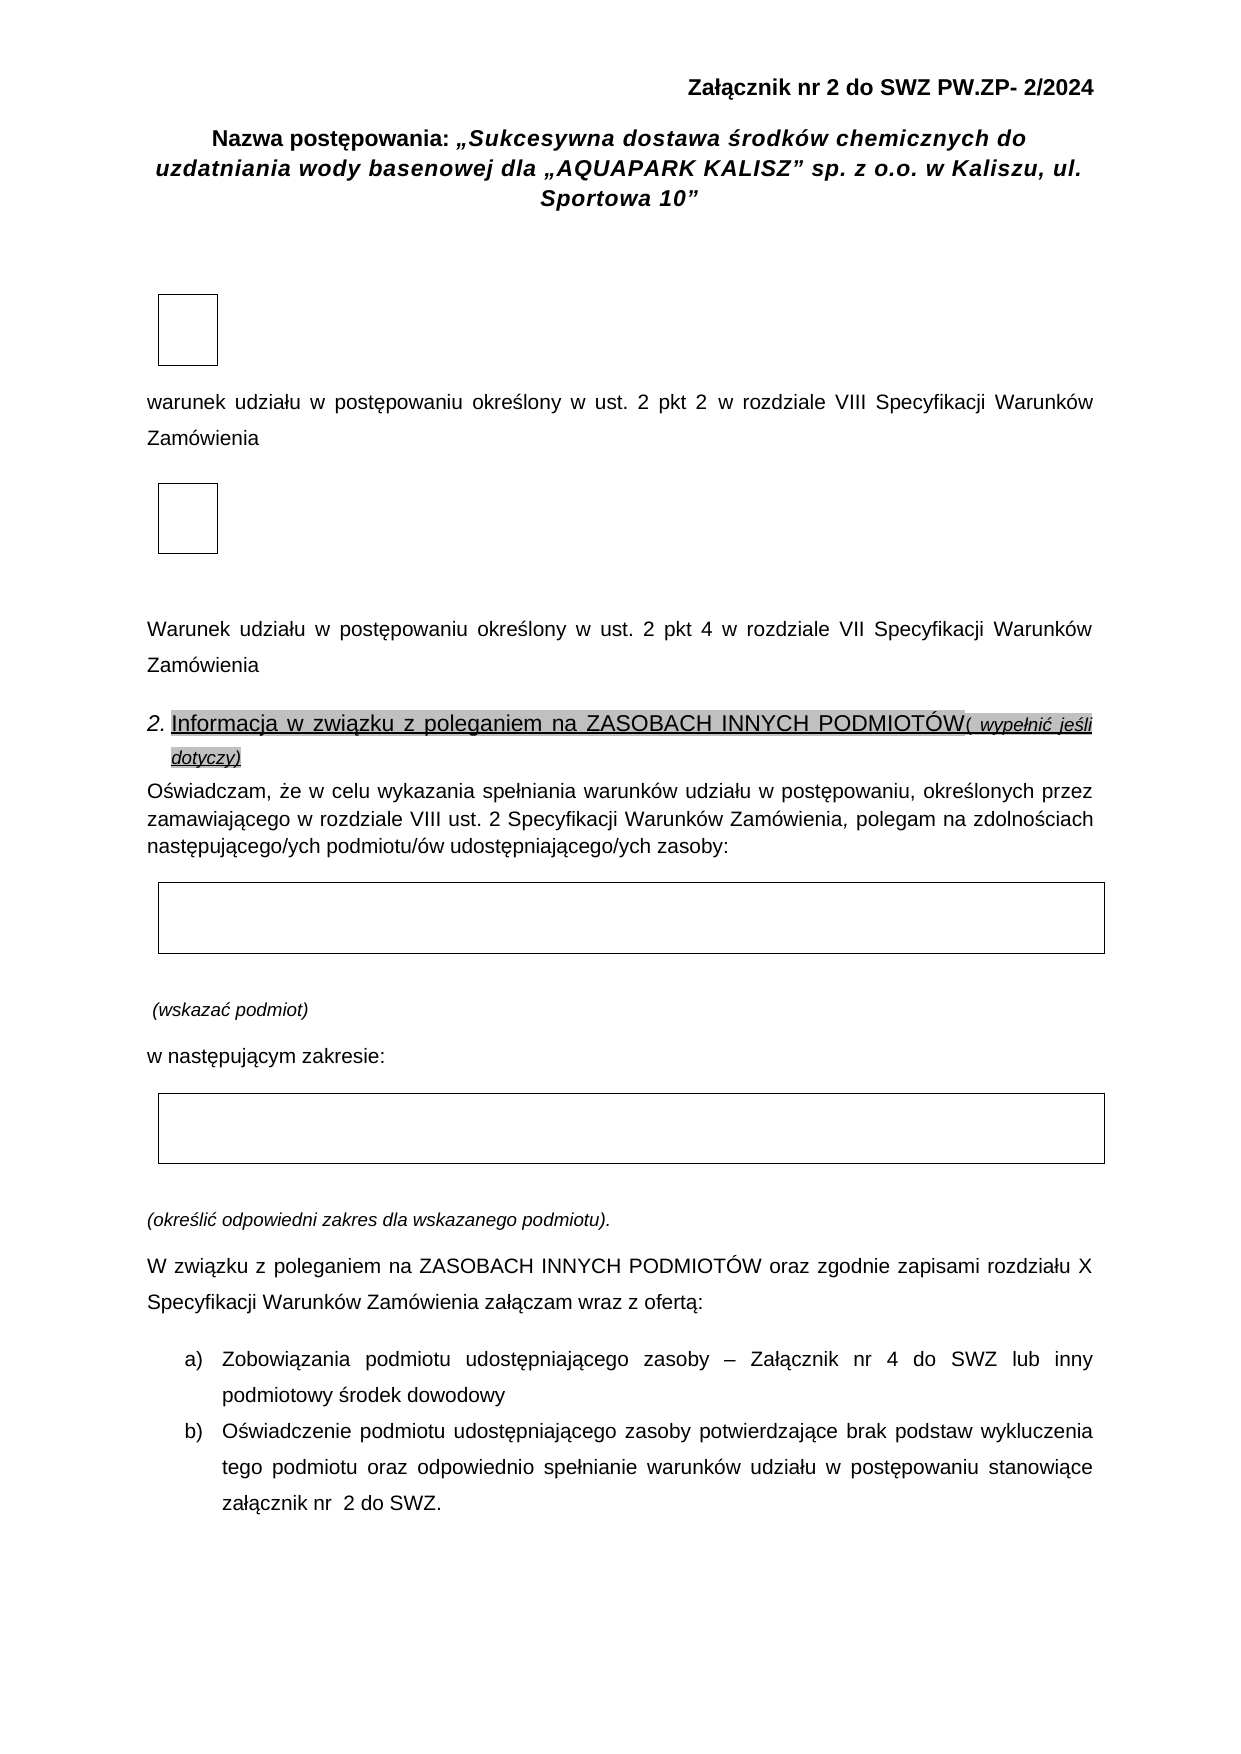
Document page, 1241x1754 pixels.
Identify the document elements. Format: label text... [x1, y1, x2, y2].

table_header [159, 1094, 1104, 1163]
list Zobowiązania podmiotu udostępniającego zasoby – Załącznik nr 4 do SWZ lub inny podmiotowy środek dowodowy [184, 1347, 1094, 1407]
text warunek udziału w postępowaniu określony w ust. 2 pkt 2 w rozdziale VIII Specyfikacji Warunków Zamówienia [147, 390, 1094, 450]
table_header [159, 883, 1104, 953]
table_header [159, 295, 217, 365]
text Oświadczam, że w celu wykazania spełniania warunków udziału w postępowaniu, określonych przez zamawiającego w rozdziale VIII ust. 2 Specyfikacji Warunków Zamówienia, polegam na zdolnościach następującego/ych podmiotu/ów udostępniającego/ych zasoby: [147, 779, 1094, 858]
text W związku z poleganiem na ZASOBACH INNYCH PODMIOTÓW oraz zgodnie zapisami rozdziału X Specyfikacji Warunków Zamówienia załączam wraz z ofertą: [147, 1254, 1094, 1314]
text (określić odpowiedni zakres dla wskazanego podmiotu). [147, 1209, 1094, 1230]
text (wskazać podmiot) [147, 998, 1094, 1020]
list Oświadczenie podmiotu udostępniającego zasoby potwierdzające brak podstaw wykluczenia tego podmiotu oraz odpowiednio spełnianie warunków udziału w postępowaniu stanowiące załącznik nr 2 do SWZ. [184, 1419, 1094, 1515]
list Informacja w związku z poleganiem na ZASOBACH INNYCH PODMIOTÓW( wypełnić jeśli dotyczy) [147, 709, 1094, 768]
text Warunek udziału w postępowaniu określony w ust. 2 pkt 4 w rozdziale VII Specyfikacji Warunków Zamówienia [147, 617, 1094, 677]
table_header [159, 484, 217, 553]
text w następującym zakresie: [147, 1044, 1094, 1068]
